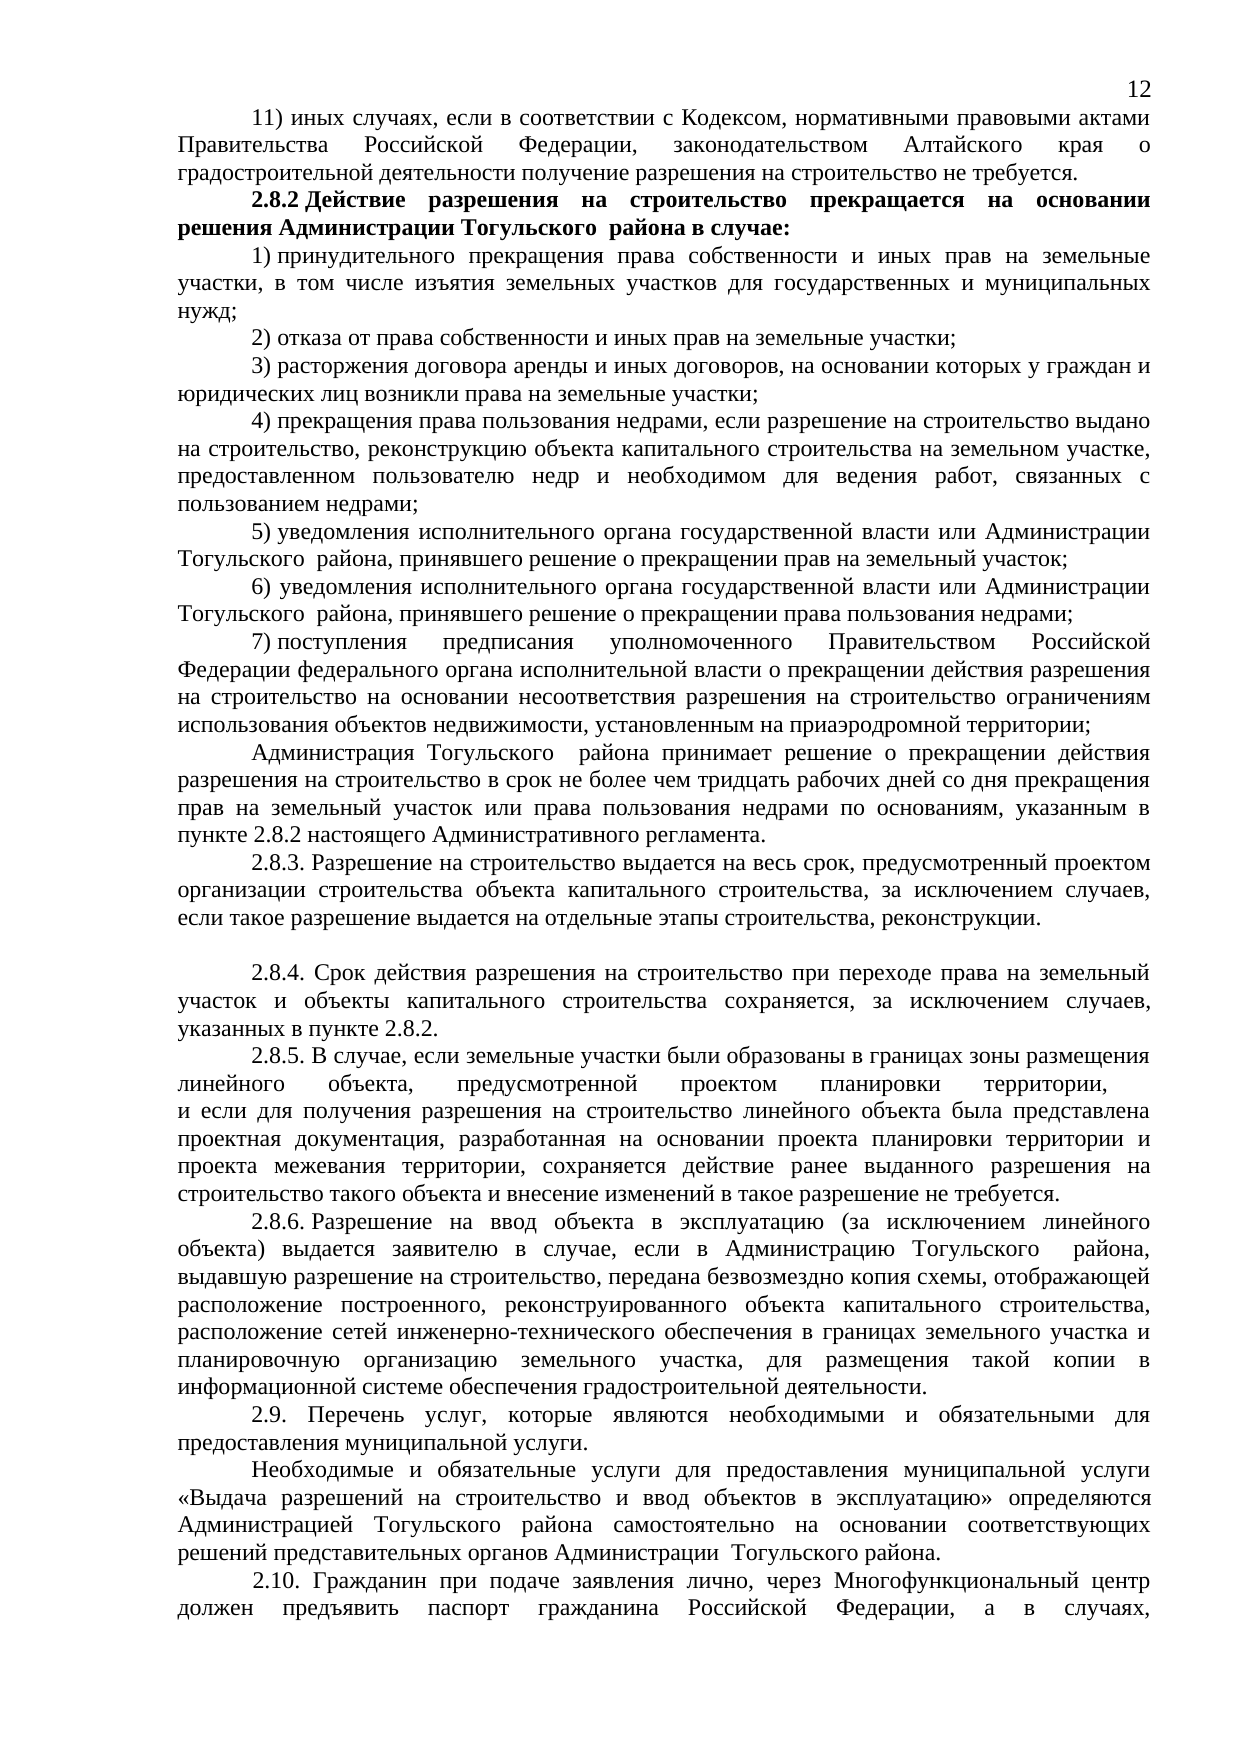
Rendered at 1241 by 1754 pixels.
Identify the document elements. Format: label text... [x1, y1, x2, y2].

text 5) уведомления исполнительного органа государственной власти или Администрации Тогульского района, принявшего решение о прекращении прав на земельный участок; [177, 517, 1152, 572]
text 1) принудительного прекращения права собственности и иных прав на земельные участки, в том числе изъятия земельных участков для государственных и муниципальных нужд; [177, 241, 1152, 323]
text 4) прекращения права пользования недрами, если разрешение на строительство выдано на строительство, реконструкцию объекта капитального строительства на земельном участке, предоставленном пользователю недр и необходимом для ведения работ, связанных с пользованием недрами; [177, 406, 1152, 517]
text 2.8.4. Срок действия разрешения на строительство при переходе права на земельный участок и объекты капитального строительства сохраняется, за исключением случаев, указанных в пункте 2.8.2. [177, 958, 1152, 1041]
text 3) расторжения договора аренды и иных договоров, на основании которых у граждан и юридических лиц возникли права на земельные участки; [177, 351, 1152, 406]
text 2.9. Перечень услуг, которые являются необходимыми и обязательными для предоставления муниципальной услуги. [177, 1400, 1152, 1455]
text 2.8.3. Разрешение на строительство выдается на весь срок, предусмотренный проектом организации строительства объекта капитального строительства, за исключением случаев, если такое разрешение выдается на отдельные этапы строительства, реконструкции. [177, 848, 1152, 931]
text 2.8.2 Действие разрешения на строительство прекращается на основании решения Администрации Тогульского района в случае: [177, 185, 1152, 241]
text 2.8.5. В случае, если земельные участки были образованы в границах зоны размещения линейного объекта, предусмотренной проектом планировки территории, и если для получения разрешения на строительство линейного объекта была представлена проектная документация, разработанная на основании проекта планировки территории и проекта межевания территории, сохраняется действие ранее выданного разрешения на строительство такого объекта и внесение изменений в такое разрешение не требуется. [177, 1041, 1152, 1207]
text 2) отказа от права собственности и иных прав на земельные участки; [177, 323, 1152, 351]
text Администрация Тогульского района принимает решение о прекращении действия разрешения на строительство в срок не более чем тридцать рабочих дней со дня прекращения прав на земельный участок или права пользования недрами по основаниям, указанным в пункте 2.8.2 настоящего Административного регламента. [177, 737, 1152, 848]
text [177, 1566, 1152, 1621]
text 2.8.6. Разрешение на ввод объекта в эксплуатацию (за исключением линейного объекта) выдается заявителю в случае, если в Администрацию Тогульского района, выдавшую разрешение на строительство, передана безвозмездно копия схемы, отображающей расположение построенного, реконструированного объекта капитального строительства, расположение сетей инженерно-технического обеспечения в границах земельного участка и планировочную организацию земельного участка, для размещения такой копии в информационной системе обеспечения градостроительной деятельности. [177, 1207, 1152, 1400]
text 6) уведомления исполнительного органа государственной власти или Администрации Тогульского района, принявшего решение о прекращении права пользования недрами; [177, 572, 1152, 627]
text 7) поступления предписания уполномоченного Правительством Российской Федерации федерального органа исполнительной власти о прекращении действия разрешения на строительство на основании несоответствия разрешения на строительство ограничениям использования объектов недвижимости, установленным на приаэродромной территории; [177, 627, 1152, 737]
text Необходимые и обязательные услуги для предоставления муниципальной услуги «Выдача разрешений на строительство и ввод объектов в эксплуатацию» определяются Администрацией Тогульского района самостоятельно на основании соответствующих решений представительных органов Администрации Тогульского района. [177, 1455, 1152, 1566]
text 11) иных случаях, если в соответствии с Кодексом, нормативными правовыми актами Правительства Российской Федерации, законодательством Алтайского края о градостроительной деятельности получение разрешения на строительство не требуется. [177, 103, 1152, 185]
